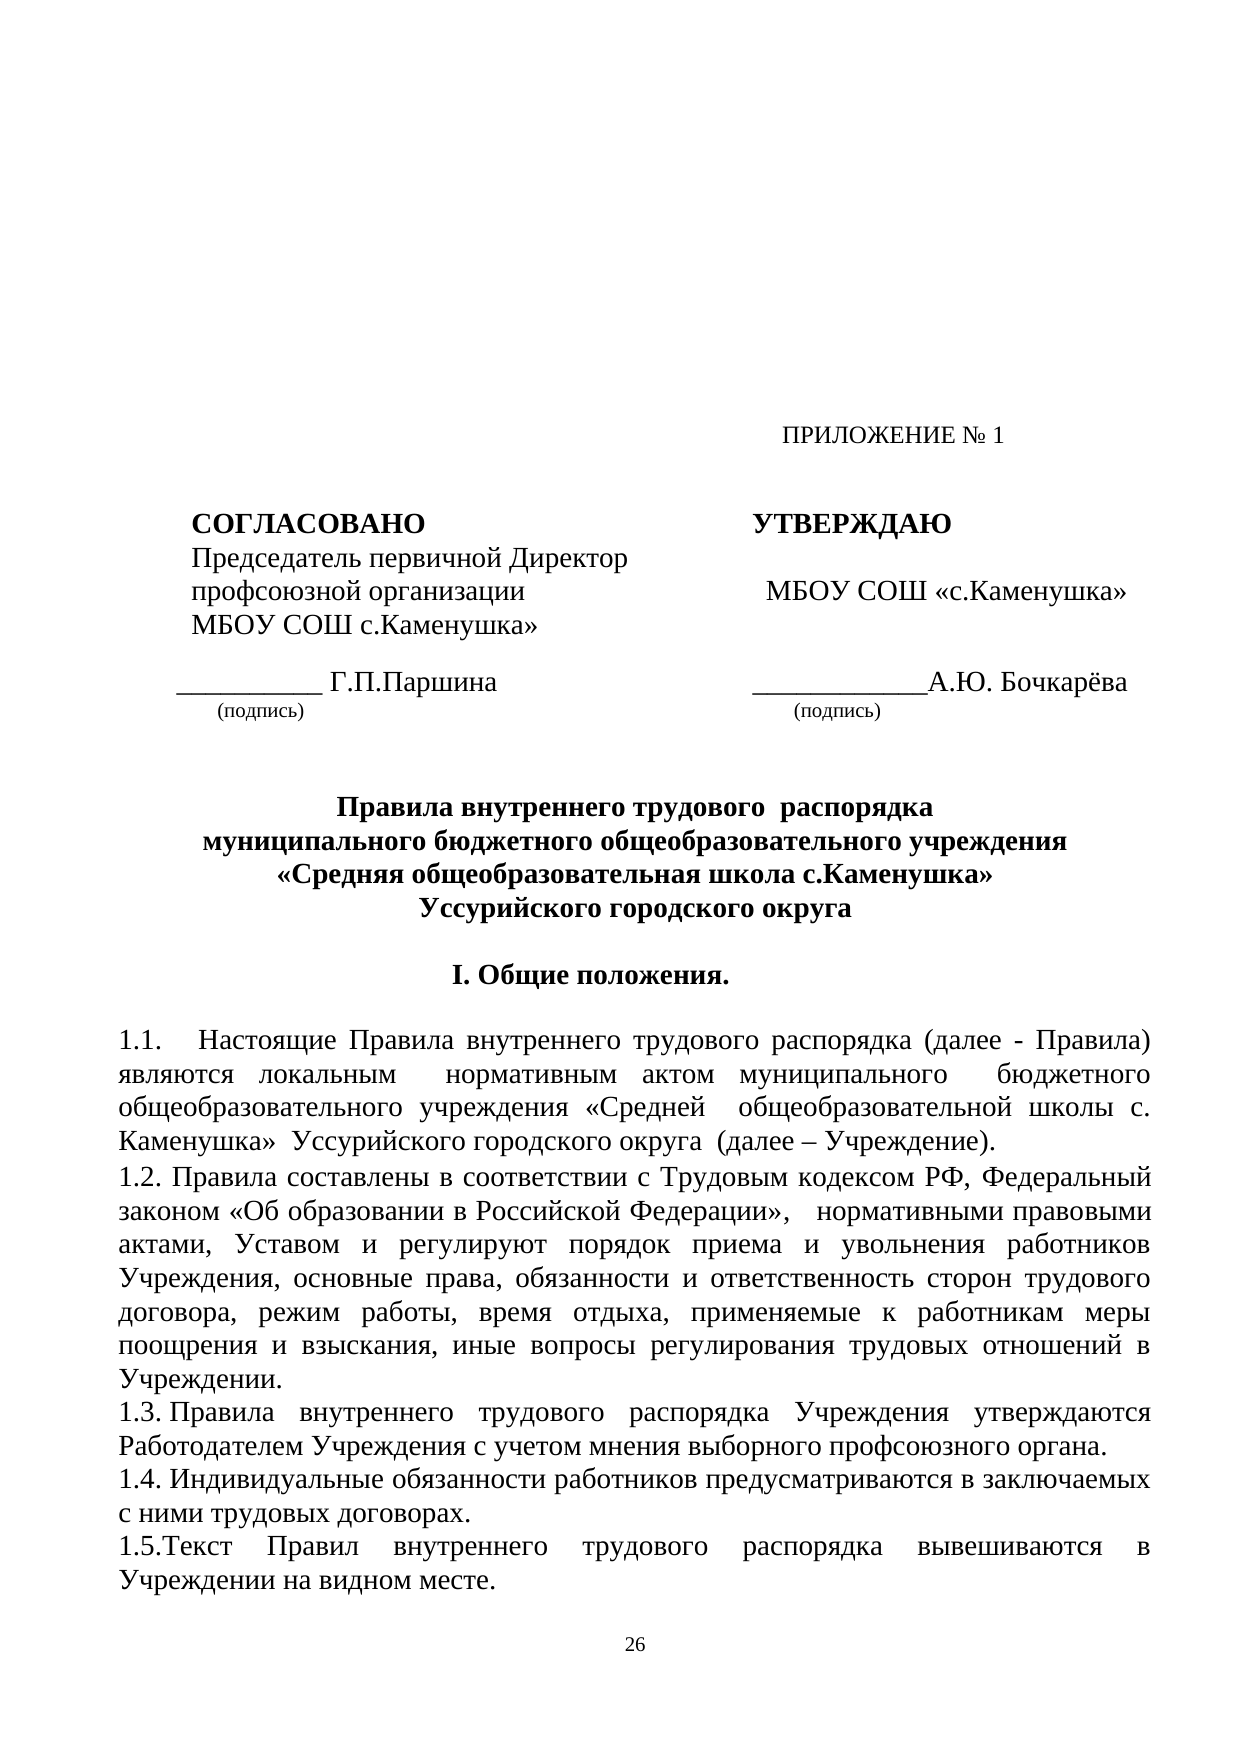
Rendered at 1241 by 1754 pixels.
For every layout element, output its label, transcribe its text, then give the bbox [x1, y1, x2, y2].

text I. Общие положения. [118, 957, 1063, 990]
text 1.3. Правила внутреннего трудового распорядка Учреждения утверждаются Работодателем Учреждения с учетом мнения выборного профсоюзного органа. [118, 1394, 1152, 1461]
text 1.4. Индивидуальные обязанности работников предусматриваются в заключаемых с ними трудовых договорах. [118, 1461, 1152, 1528]
subtitle Правила внутреннего трудового распорядка [118, 789, 1152, 823]
text Уссурийского городского округа [133, 890, 1137, 923]
text __________ Г.П.Паршина ____________А.Ю. Бочкарёва [118, 664, 1152, 698]
text СОГЛАСОВАНО УТВЕРЖДАЮ [118, 506, 1152, 540]
text 1.1. Настоящие Правила внутреннего трудового распорядка (далее - Правила) являются локальным нормативным актом муниципального бюджетного общеобразовательного учреждения «Средней общеобразовательной школы с. Каменушка» Уссурийского городского округа (далее – Учреждение). [118, 1022, 1152, 1156]
text Председатель первичной Директор [118, 540, 1152, 573]
text МБОУ СОШ с.Каменушка» [118, 607, 1152, 640]
text «Средняя общеобразовательная школа с.Каменушка» [133, 856, 1137, 890]
text профсоюзной организации МБОУ СОШ «с.Каменушка» [118, 573, 1152, 607]
text 1.5.Текст Правил внутреннего трудового распорядка вывешиваются в Учреждении на видном месте. [118, 1528, 1152, 1596]
subtitle ПРИЛОЖЕНИЕ № 1 [782, 420, 1122, 449]
text (подпись) (подпись) [118, 698, 1152, 722]
text 1.2. Правила составлены в соответствии с Трудовым кодексом РФ, Федеральный законом «Об образовании в Российской Федерации», нормативными правовыми актами, Уставом и регулируют порядок приема и увольнения работников Учреждения, основные права, обязанности и ответственность сторон трудового договора, режим работы, время отдыха, применяемые к работникам меры поощрения и взыскания, иные вопросы регулирования трудовых отношений в Учреждении. [118, 1159, 1152, 1394]
text муниципального бюджетного общеобразовательного учреждения [133, 823, 1137, 856]
